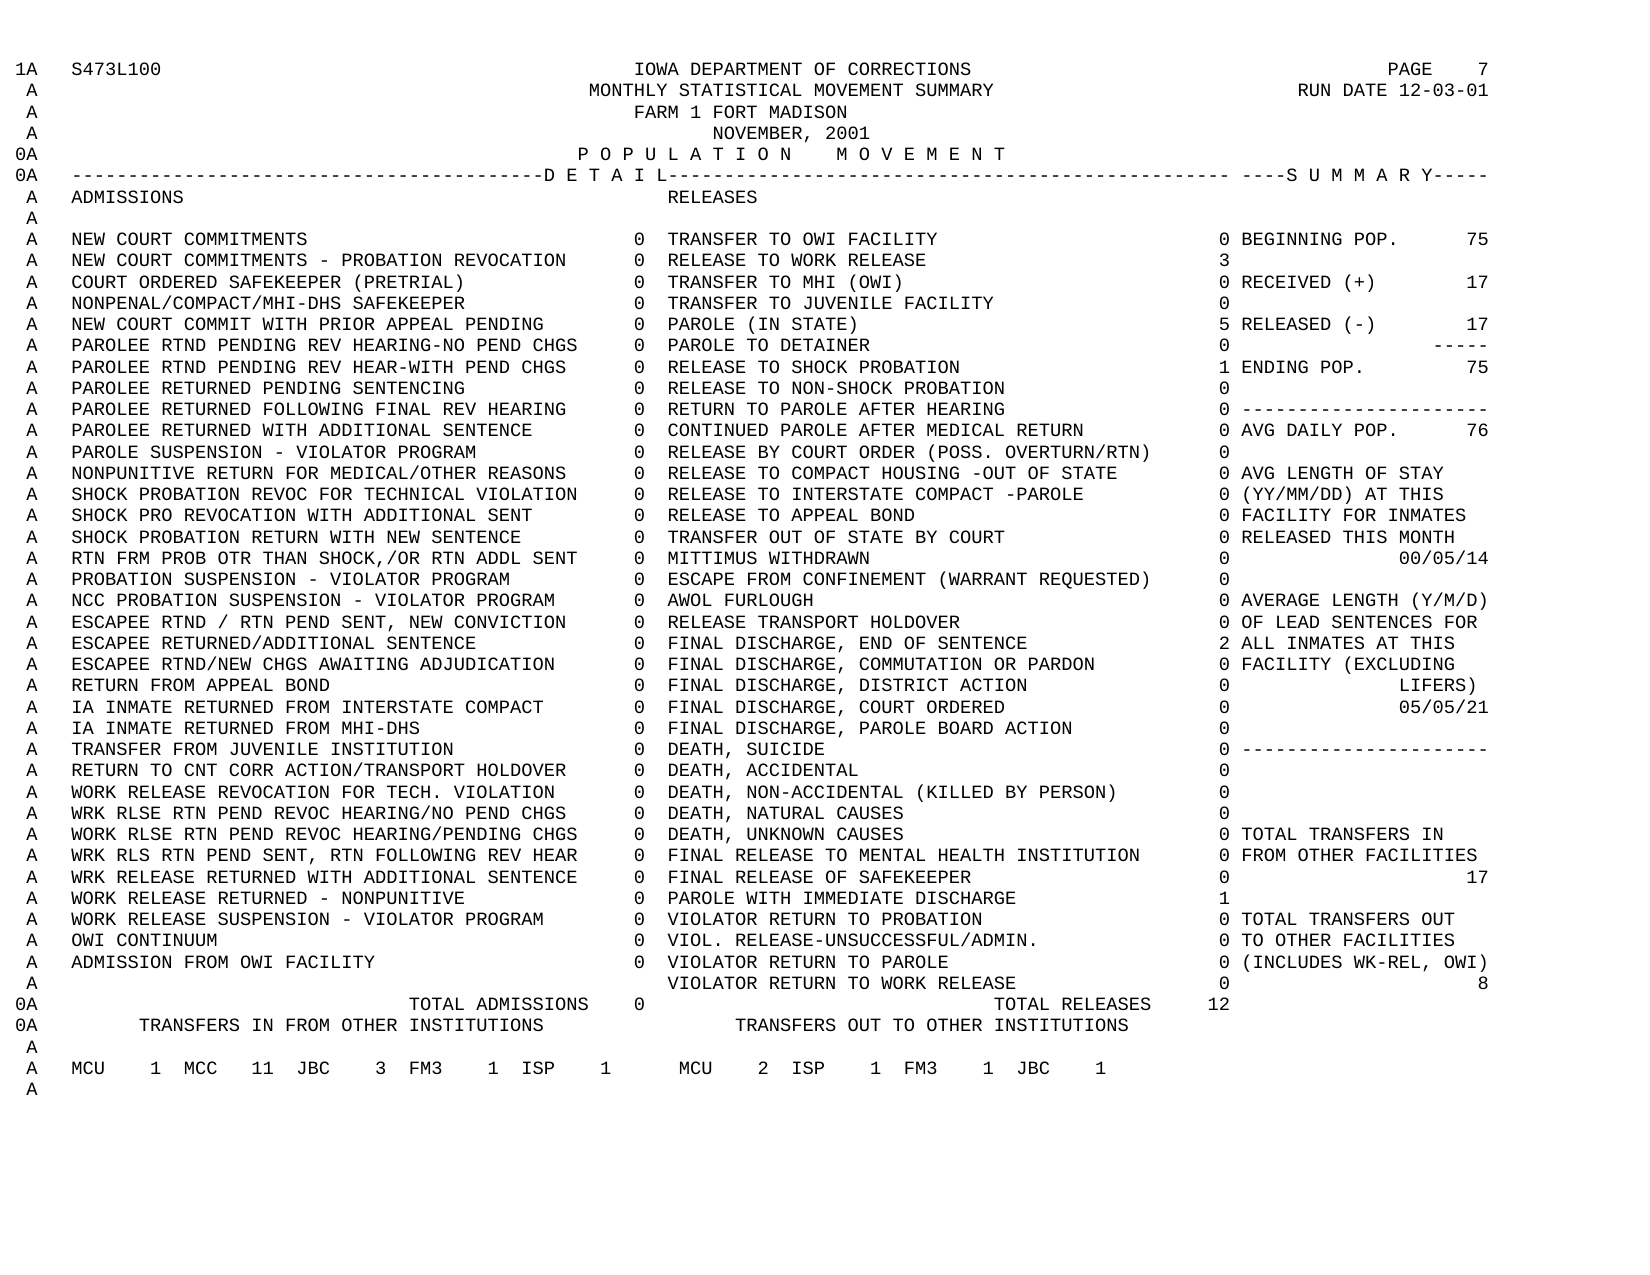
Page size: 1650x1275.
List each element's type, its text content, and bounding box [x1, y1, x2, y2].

text A WRK RLSE RTN PEND REVOC HEARING/NO PEND CHGS 0 DEATH, NATURAL CAUSES 0 [15, 804, 1590, 825]
text A ADMISSIONS RELEASES [15, 187, 1590, 209]
text A FARM 1 FORT MADISON [15, 102, 1590, 124]
text A PAROLEE RETURNED WITH ADDITIONAL SENTENCE 0 CONTINUED PAROLE AFTER MEDICAL RETURN 0 AVG DAILY POP. 76 [15, 421, 1590, 442]
text A PAROLEE RETURNED PENDING SENTENCING 0 RELEASE TO NON-SHOCK PROBATION 0 [15, 379, 1590, 400]
text A NONPUNITIVE RETURN FOR MEDICAL/OTHER REASONS 0 RELEASE TO COMPACT HOUSING -OUT OF STATE 0 AVG LENGTH OF STAY [15, 464, 1590, 485]
text A ESCAPEE RTND / RTN PEND SENT, NEW CONVICTION 0 RELEASE TRANSPORT HOLDOVER 0 OF LEAD SENTENCES FOR [15, 612, 1590, 634]
text A WRK RLS RTN PEND SENT, RTN FOLLOWING REV HEAR 0 FINAL RELEASE TO MENTAL HEALTH INSTITUTION 0 FROM OTHER FACILITIES [15, 846, 1590, 867]
text A NEW COURT COMMIT WITH PRIOR APPEAL PENDING 0 PAROLE (IN STATE) 5 RELEASED (-) 17 [15, 315, 1590, 336]
text A OWI CONTINUUM 0 VIOL. RELEASE-UNSUCCESSFUL/ADMIN. 0 TO OTHER FACILITIES [15, 931, 1590, 952]
text A WORK RLSE RTN PEND REVOC HEARING/PENDING CHGS 0 DEATH, UNKNOWN CAUSES 0 TOTAL TRANSFERS IN [15, 825, 1590, 846]
text A RTN FRM PROB OTR THAN SHOCK,/OR RTN ADDL SENT 0 MITTIMUS WITHDRAWN 0 00/05/14 [15, 549, 1590, 570]
text 0A TOTAL ADMISSIONS 0 TOTAL RELEASES 12 [15, 995, 1590, 1016]
text A WORK RELEASE SUSPENSION - VIOLATOR PROGRAM 0 VIOLATOR RETURN TO PROBATION 0 TOTAL TRANSFERS OUT [15, 910, 1590, 931]
text A MONTHLY STATISTICAL MOVEMENT SUMMARY RUN DATE 12-03-01 [15, 81, 1590, 102]
text A PAROLEE RTND PENDING REV HEAR-WITH PEND CHGS 0 RELEASE TO SHOCK PROBATION 1 ENDING POP. 75 [15, 357, 1590, 379]
text A WORK RELEASE RETURNED - NONPUNITIVE 0 PAROLE WITH IMMEDIATE DISCHARGE 1 [15, 889, 1590, 910]
text A NCC PROBATION SUSPENSION - VIOLATOR PROGRAM 0 AWOL FURLOUGH 0 AVERAGE LENGTH (Y/M/D) [15, 591, 1590, 612]
text A [15, 209, 1590, 230]
text A ESCAPEE RETURNED/ADDITIONAL SENTENCE 0 FINAL DISCHARGE, END OF SENTENCE 2 ALL INMATES AT THIS [15, 634, 1590, 655]
text A [15, 1037, 1590, 1059]
text A VIOLATOR RETURN TO WORK RELEASE 0 8 [15, 974, 1590, 995]
text A NEW COURT COMMITMENTS - PROBATION REVOCATION 0 RELEASE TO WORK RELEASE 3 [15, 251, 1590, 272]
text A PAROLEE RTND PENDING REV HEARING-NO PEND CHGS 0 PAROLE TO DETAINER 0 ----- [15, 336, 1590, 357]
text A ESCAPEE RTND/NEW CHGS AWAITING ADJUDICATION 0 FINAL DISCHARGE, COMMUTATION OR PARDON 0 FACILITY (EXCLUDING [15, 655, 1590, 676]
text A WORK RELEASE REVOCATION FOR TECH. VIOLATION 0 DEATH, NON-ACCIDENTAL (KILLED BY PERSON) 0 [15, 782, 1590, 804]
text A ADMISSION FROM OWI FACILITY 0 VIOLATOR RETURN TO PAROLE 0 (INCLUDES WK-REL, OWI) [15, 952, 1590, 974]
text A SHOCK PROBATION RETURN WITH NEW SENTENCE 0 TRANSFER OUT OF STATE BY COURT 0 RELEASED THIS MONTH [15, 527, 1590, 549]
text A RETURN TO CNT CORR ACTION/TRANSPORT HOLDOVER 0 DEATH, ACCIDENTAL 0 [15, 761, 1590, 782]
text A PAROLEE RETURNED FOLLOWING FINAL REV HEARING 0 RETURN TO PAROLE AFTER HEARING 0 ---------------------- [15, 400, 1590, 421]
text A NOVEMBER, 2001 [15, 124, 1590, 145]
text A TRANSFER FROM JUVENILE INSTITUTION 0 DEATH, SUICIDE 0 ---------------------- [15, 740, 1590, 761]
text A PROBATION SUSPENSION - VIOLATOR PROGRAM 0 ESCAPE FROM CONFINEMENT (WARRANT REQUESTED) 0 [15, 570, 1590, 591]
text A RETURN FROM APPEAL BOND 0 FINAL DISCHARGE, DISTRICT ACTION 0 LIFERS) [15, 676, 1590, 697]
text A MCU 1 MCC 11 JBC 3 FM3 1 ISP 1 MCU 2 ISP 1 FM3 1 JBC 1 [15, 1059, 1590, 1080]
text A SHOCK PRO REVOCATION WITH ADDITIONAL SENT 0 RELEASE TO APPEAL BOND 0 FACILITY FOR INMATES [15, 506, 1590, 527]
text A [15, 1080, 1590, 1101]
text 0A TRANSFERS IN FROM OTHER INSTITUTIONS TRANSFERS OUT TO OTHER INSTITUTIONS [15, 1016, 1590, 1037]
text A SHOCK PROBATION REVOC FOR TECHNICAL VIOLATION 0 RELEASE TO INTERSTATE COMPACT -PAROLE 0 (YY/MM/DD) AT THIS [15, 485, 1590, 506]
text A IA INMATE RETURNED FROM MHI-DHS 0 FINAL DISCHARGE, PAROLE BOARD ACTION 0 [15, 719, 1590, 740]
text A NONPENAL/COMPACT/MHI-DHS SAFEKEEPER 0 TRANSFER TO JUVENILE FACILITY 0 [15, 294, 1590, 315]
text 0A P O P U L A T I O N M O V E M E N T [15, 145, 1590, 166]
text A COURT ORDERED SAFEKEEPER (PRETRIAL) 0 TRANSFER TO MHI (OWI) 0 RECEIVED (+) 17 [15, 272, 1590, 294]
text A WRK RELEASE RETURNED WITH ADDITIONAL SENTENCE 0 FINAL RELEASE OF SAFEKEEPER 0 17 [15, 867, 1590, 889]
text 1A S473L100 IOWA DEPARTMENT OF CORRECTIONS PAGE 7 [15, 60, 1590, 81]
text 0A ------------------------------------------D E T A I L-------------------------------------------------- ----S U M M A R Y----- [15, 166, 1590, 187]
text A PAROLE SUSPENSION - VIOLATOR PROGRAM 0 RELEASE BY COURT ORDER (POSS. OVERTURN/RTN) 0 [15, 442, 1590, 464]
text A NEW COURT COMMITMENTS 0 TRANSFER TO OWI FACILITY 0 BEGINNING POP. 75 [15, 230, 1590, 251]
text A IA INMATE RETURNED FROM INTERSTATE COMPACT 0 FINAL DISCHARGE, COURT ORDERED 0 05/05/21 [15, 697, 1590, 719]
